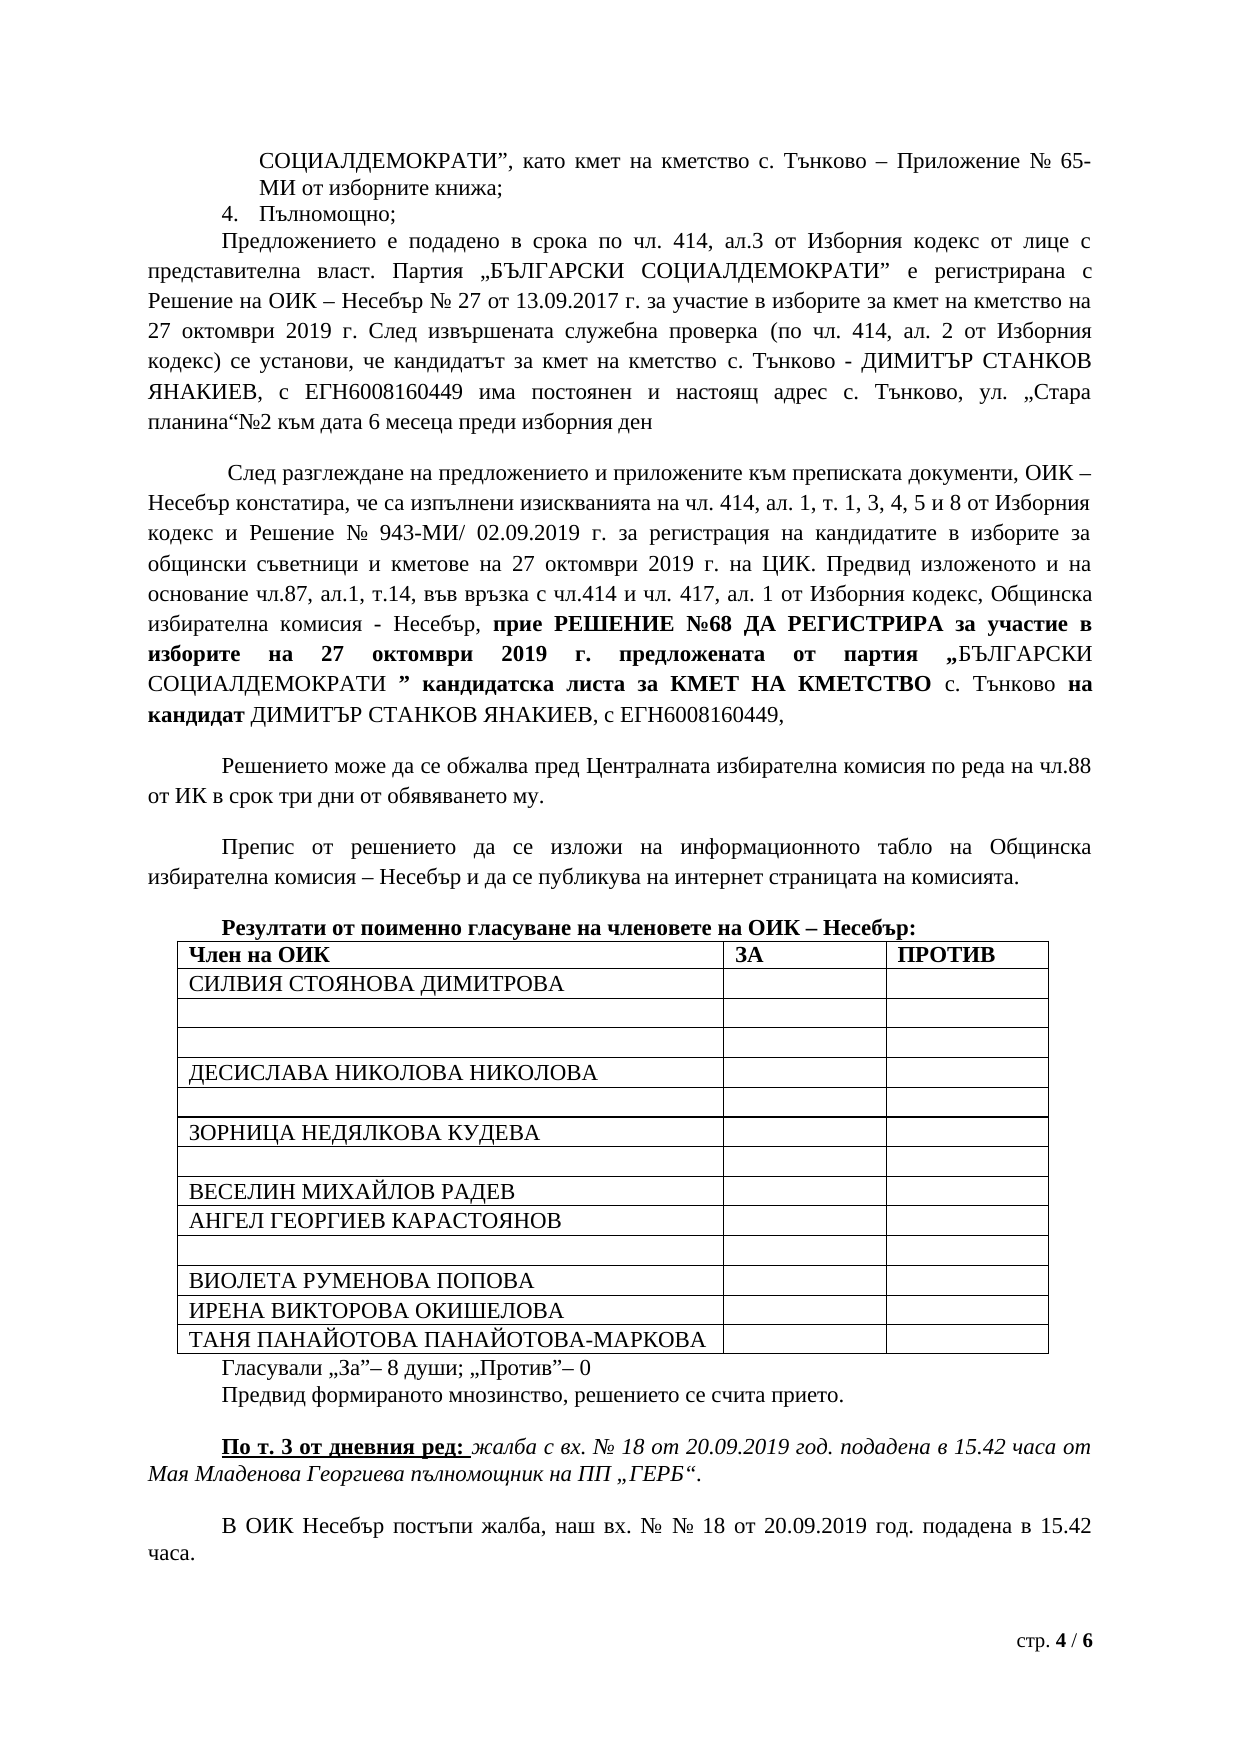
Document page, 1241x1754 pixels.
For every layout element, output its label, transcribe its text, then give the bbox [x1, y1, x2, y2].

text Гласували „За”– 8 души; „Против”– 0 [148, 1354, 1093, 1381]
table_cell [887, 1058, 1048, 1087]
table_header Член на ОИК [178, 942, 723, 968]
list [221, 148, 1093, 200]
text Резултати от поименно гласуване на членовете на ОИК – Несебър: [148, 914, 1093, 941]
table_cell СИЛВИЯ СТОЯНОВА ДИМИТРОВА [178, 969, 723, 998]
table_cell [887, 969, 1048, 998]
table_cell [178, 1088, 723, 1116]
table_cell [724, 999, 886, 1027]
text В ОИК Несебър постъпи жалба, наш вх. № № 18 от 20.09.2019 год. подадена в 15.42 часа. [148, 1512, 1093, 1565]
table_cell ИРЕНА ВИКТОРОВА ОКИШЕЛОВА [178, 1296, 723, 1324]
table_cell [724, 1058, 886, 1087]
table_cell [887, 1028, 1048, 1057]
table_cell [178, 1028, 723, 1057]
table_cell [178, 1236, 723, 1265]
table_cell [887, 1266, 1048, 1294]
table_cell [887, 1236, 1048, 1265]
table_cell ВЕСЕЛИН МИХАЙЛОВ РАДЕВ [178, 1177, 723, 1205]
table_cell [887, 1296, 1048, 1324]
list Пълномощно; [221, 200, 1093, 227]
table_cell [724, 1118, 886, 1146]
text Препис от решението да се изложи на информационното табло на Общинска избирателна комисия – Несебър и да се публикува на интернет страницата на комисията. [148, 833, 1093, 889]
table_cell [887, 1118, 1048, 1146]
table_cell ВИОЛЕТА РУМЕНОВА ПОПОВА [178, 1266, 723, 1294]
table_cell [178, 1147, 723, 1176]
text Предвид формираното мнозинство, решението се счита прието. [148, 1381, 1093, 1407]
table_cell ТАНЯ ПАНАЙОТОВА ПАНАЙОТОВА-МАРКОВА [178, 1325, 723, 1353]
table_cell [724, 1088, 886, 1116]
table_cell ДЕСИСЛАВА НИКОЛОВА НИКОЛОВА [178, 1058, 723, 1087]
table_cell [724, 1177, 886, 1205]
table_cell [724, 1266, 886, 1294]
table_cell [724, 1028, 886, 1057]
table_cell [724, 1325, 886, 1353]
table_cell ЗОРНИЦА НЕДЯЛКОВА КУДЕВА [178, 1118, 723, 1146]
text Предложението е подадено в срока по чл. 414, ал.3 от Изборния кодекс от лице с представителна власт. Партия „БЪЛГАРСКИ СОЦИАЛДЕМОКРАТИ” е регистрирана с Решение на ОИК – Несебър № 27 от 13.09.2017 г. за участие в изборите за кмет на кметство на 27 октомври 2019 г. След извършената служебна проверка (по чл. 414, ал. 2 от Изборния кодекс) се установи, че кандидатът за кмет на кметство с. Тънково - ДИМИТЪР СТАНКОВ ЯНАКИЕВ, с ЕГН6008160449 има постоянен и настоящ адрес с. Тънково, ул. „Стара планина“№2 към дата 6 месеца преди изборния ден [148, 227, 1093, 434]
table_cell [724, 1147, 886, 1176]
text След разглеждане на предложението и приложените към преписката документи, ОИК – Несебър констатира, че са изпълнени изискванията на чл. 414, ал. 1, т. 1, 3, 4, 5 и 8 от Изборния кодекс и Решение № 943-МИ/ 02.09.2019 г. за регистрация на кандидатите в изборите за общински съветници и кметове на 27 октомври 2019 г. на ЦИК. Предвид изложеното и на основание чл.87, ал.1, т.14, във връзка с чл.414 и чл. 417, ал. 1 от Изборния кодекс, Общинска избирателна комисия - Несебър, прие РЕШЕНИЕ №68 ДА РЕГИСТРИРА за участие в изборите на 27 октомври 2019 г. предложената от партия „БЪЛГАРСКИ СОЦИАЛДЕМОКРАТИ ” кандидатска листа за КМЕТ НА КМЕТСТВО с. Тънково на кандидат ДИМИТЪР СТАНКОВ ЯНАКИЕВ, с ЕГН6008160449, [148, 459, 1093, 727]
text Решението може да се обжалва пред Централната избирателна комисия по реда на чл.88 от ИК в срок три дни от обявяването му. [148, 752, 1093, 808]
text По т. 3 от дневния ред: жалба с вх. № 18 от 20.09.2019 год. подадена в 15.42 часа от Мая Младенова Георгиева пълномощник на ПП „ГЕРБ“. [148, 1433, 1093, 1486]
table_cell АНГЕЛ ГЕОРГИЕВ КАРАСТОЯНОВ [178, 1206, 723, 1235]
table_cell [724, 1206, 886, 1235]
table_cell [887, 1088, 1048, 1116]
table_cell [887, 1325, 1048, 1353]
table_header ПРОТИВ [887, 942, 1048, 968]
table_cell [887, 1147, 1048, 1176]
table_cell [887, 1177, 1048, 1205]
table_cell [887, 999, 1048, 1027]
table_header ЗА [724, 942, 886, 968]
table_cell [724, 969, 886, 998]
table_cell [887, 1206, 1048, 1235]
table_cell [178, 999, 723, 1027]
table_cell [724, 1296, 886, 1324]
table_cell [724, 1236, 886, 1265]
